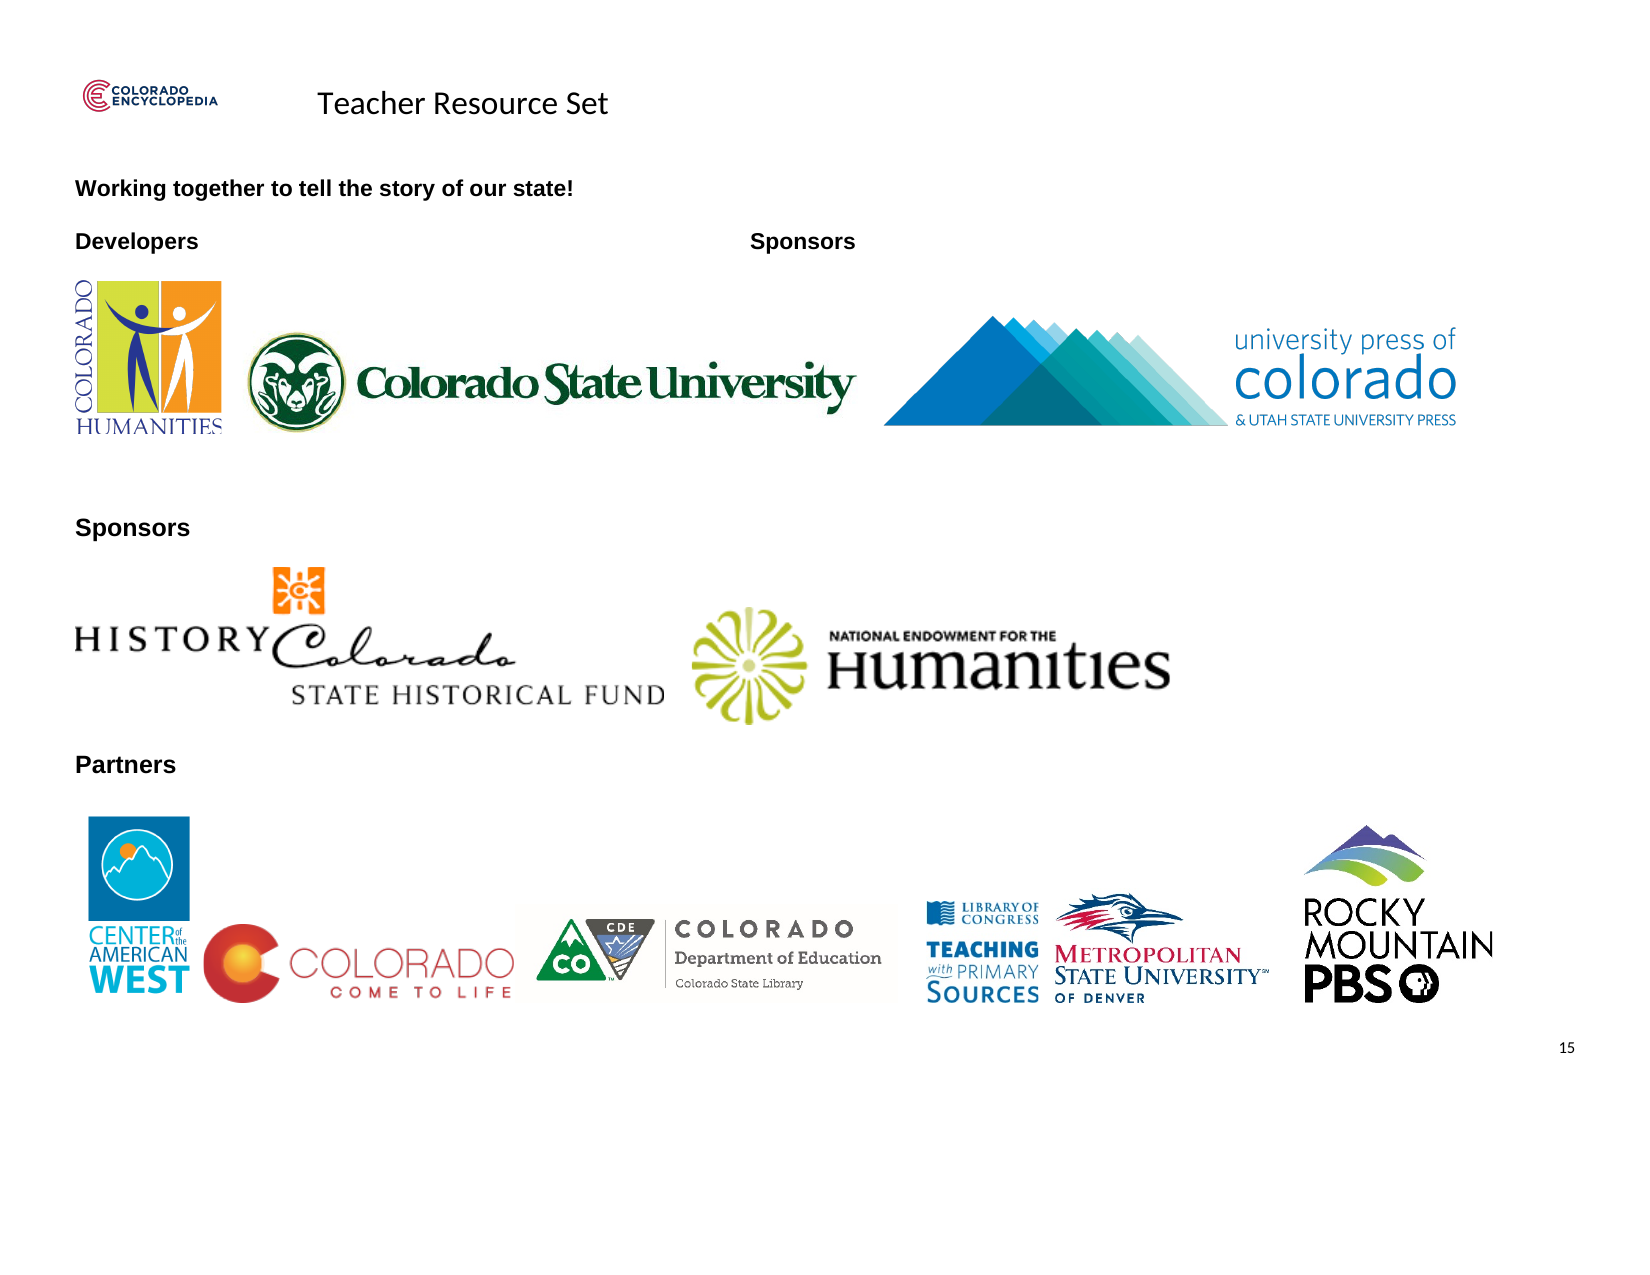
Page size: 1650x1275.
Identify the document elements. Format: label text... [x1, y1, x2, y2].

text Partners [75, 750, 1575, 779]
picture [1052, 888, 1269, 1003]
text Working together to tell the story of our state! [75, 175, 1575, 202]
picture [1303, 825, 1493, 1003]
picture [691, 607, 1189, 725]
picture [75, 567, 664, 725]
picture [75, 75, 226, 115]
text Sponsors [75, 513, 1575, 542]
picture [75, 803, 899, 1003]
text Developers Sponsors [75, 228, 1575, 254]
picture [926, 901, 1039, 1003]
picture [242, 329, 858, 434]
picture [873, 306, 1465, 434]
